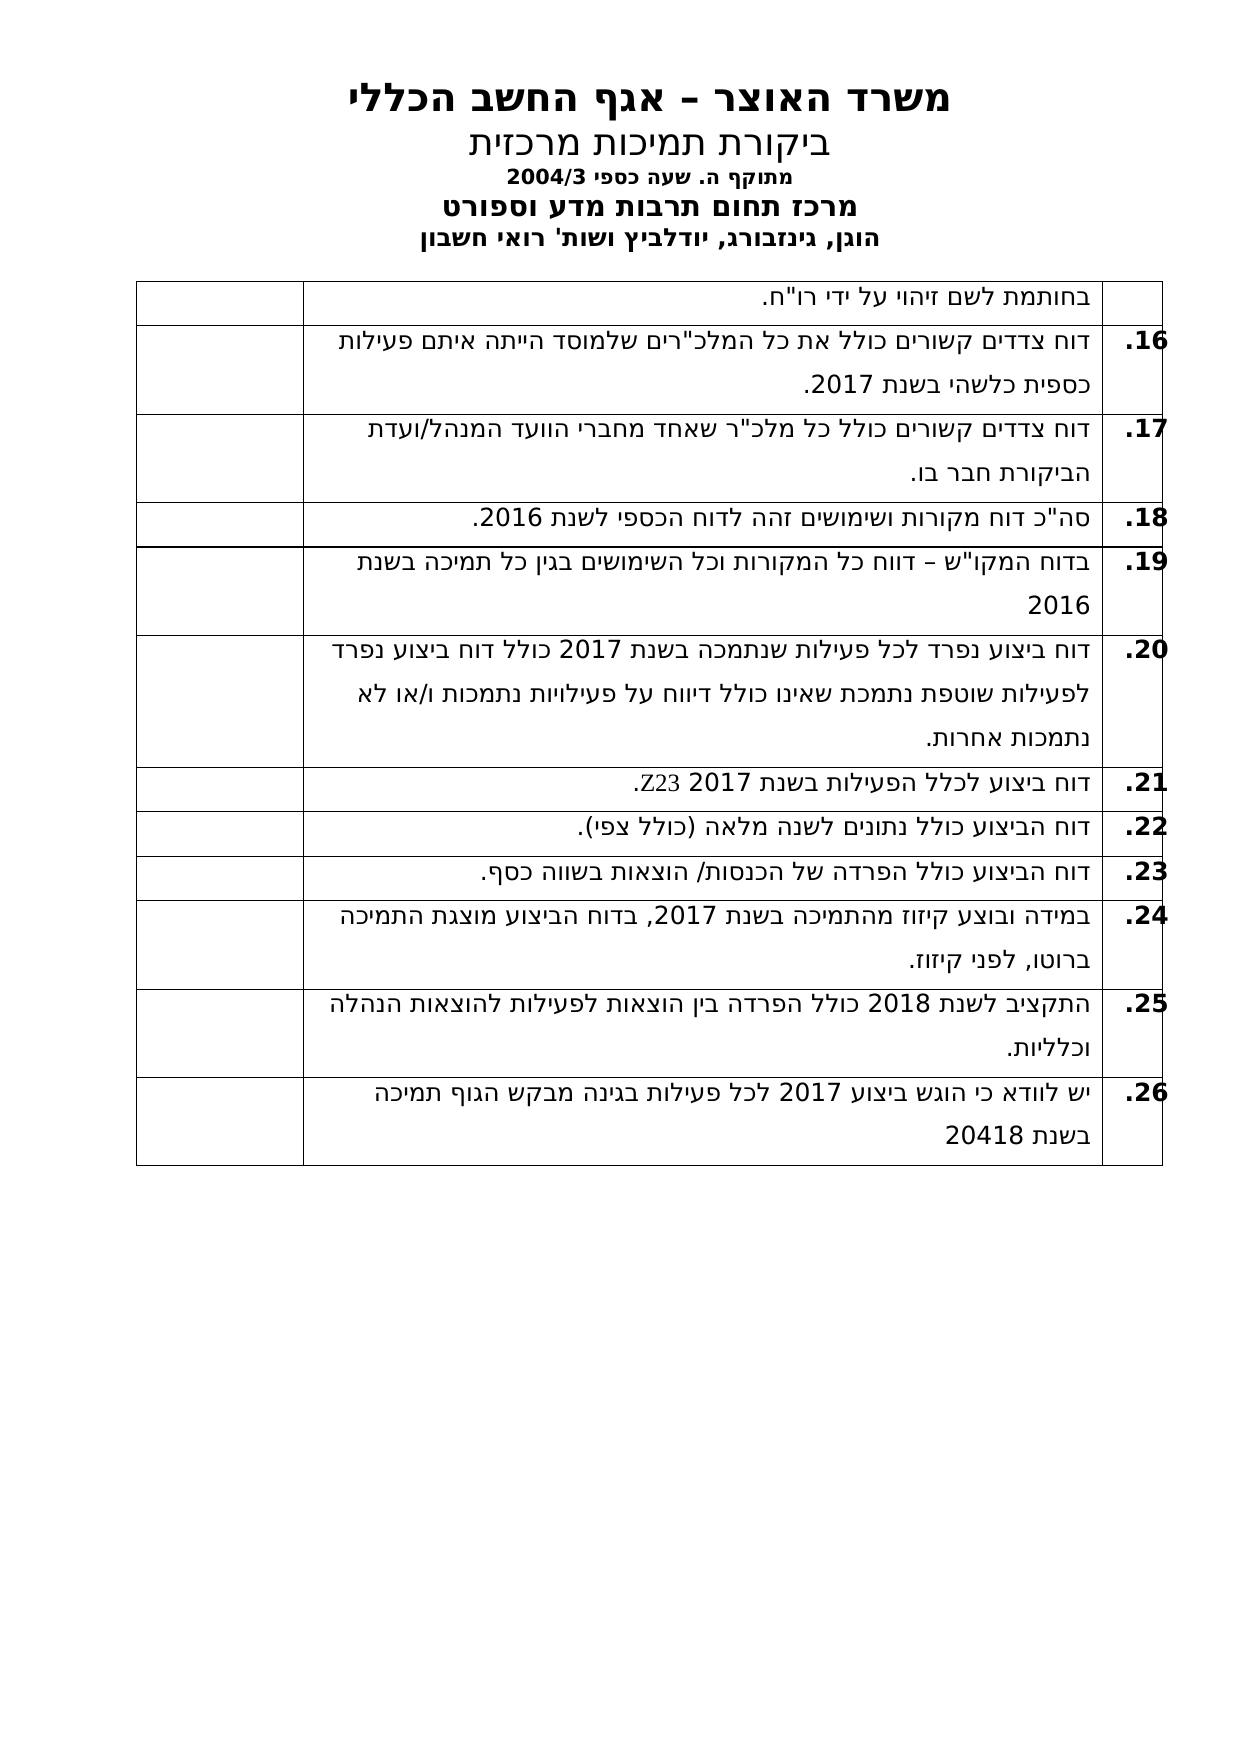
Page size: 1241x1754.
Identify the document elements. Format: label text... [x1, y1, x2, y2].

table_cell יש לוודא כי הוגש ביצוע 2017 לכל פעילות בגינה מבקש הגוף תמיכה בשנת 20418 [304, 1078, 1102, 1165]
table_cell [304, 282, 1102, 325]
table_cell [1103, 326, 1162, 413]
table_cell [137, 768, 303, 811]
table_cell [137, 636, 303, 767]
table_cell דוח ביצוע נפרד לכל פעילות שנתמכה בשנת 2017 כולל דוח ביצוע נפרד לפעילות שוטפת נתמכת שאינו כולל דיווח על פעילויות נתמכות ו/או לא נתמכות אחרות. [304, 636, 1102, 767]
table_cell [137, 326, 303, 413]
table_cell [137, 812, 303, 856]
table_cell [1103, 990, 1162, 1077]
table_cell [1103, 768, 1162, 811]
table_cell [1103, 282, 1162, 325]
table_cell דוח צדדים קשורים כולל את כל המלכ"רים שלמוסד הייתה איתם פעילות כספית כלשהי בשנת 2017. [304, 326, 1102, 413]
table_cell [137, 282, 303, 325]
table_cell דוח הביצוע כולל נתונים לשנה מלאה (כולל צפי). [304, 812, 1102, 856]
table_cell [137, 548, 303, 634]
table_cell [1103, 503, 1162, 546]
table_cell [137, 1078, 303, 1165]
table_cell [1103, 636, 1162, 767]
table_cell דוח צדדים קשורים כולל כל מלכ"ר שאחד מחברי הוועד המנהל/ועדת הביקורת חבר בו. [304, 415, 1102, 502]
table_cell [137, 503, 303, 546]
table_cell התקציב לשנת 2018 כולל הפרדה בין הוצאות לפעילות להוצאות הנהלה וכלליות. [304, 990, 1102, 1077]
table_cell בדוח המקו"ש – דווח כל המקורות וכל השימושים בגין כל תמיכה בשנת 2016 [304, 548, 1102, 634]
table_cell [1103, 548, 1162, 634]
table_cell דוח ביצוע לכלל הפעילות בשנת 2017 Z23. [304, 768, 1102, 811]
table_cell [137, 857, 303, 900]
table_cell [1103, 901, 1162, 988]
table_cell [1103, 1078, 1162, 1165]
table_cell [1103, 857, 1162, 900]
table_cell במידה ובוצע קיזוז מהתמיכה בשנת 2017, בדוח הביצוע מוצגת התמיכה ברוטו, לפני קיזוז. [304, 901, 1102, 988]
table_cell [137, 901, 303, 988]
table_cell [137, 415, 303, 502]
table_cell [1103, 415, 1162, 502]
table_cell [1103, 812, 1162, 856]
table_cell סה"כ דוח מקורות ושימושים זהה לדוח הכספי לשנת 2016. [304, 503, 1102, 546]
table_cell דוח הביצוע כולל הפרדה של הכנסות/ הוצאות בשווה כסף. [304, 857, 1102, 900]
table_cell [137, 990, 303, 1077]
